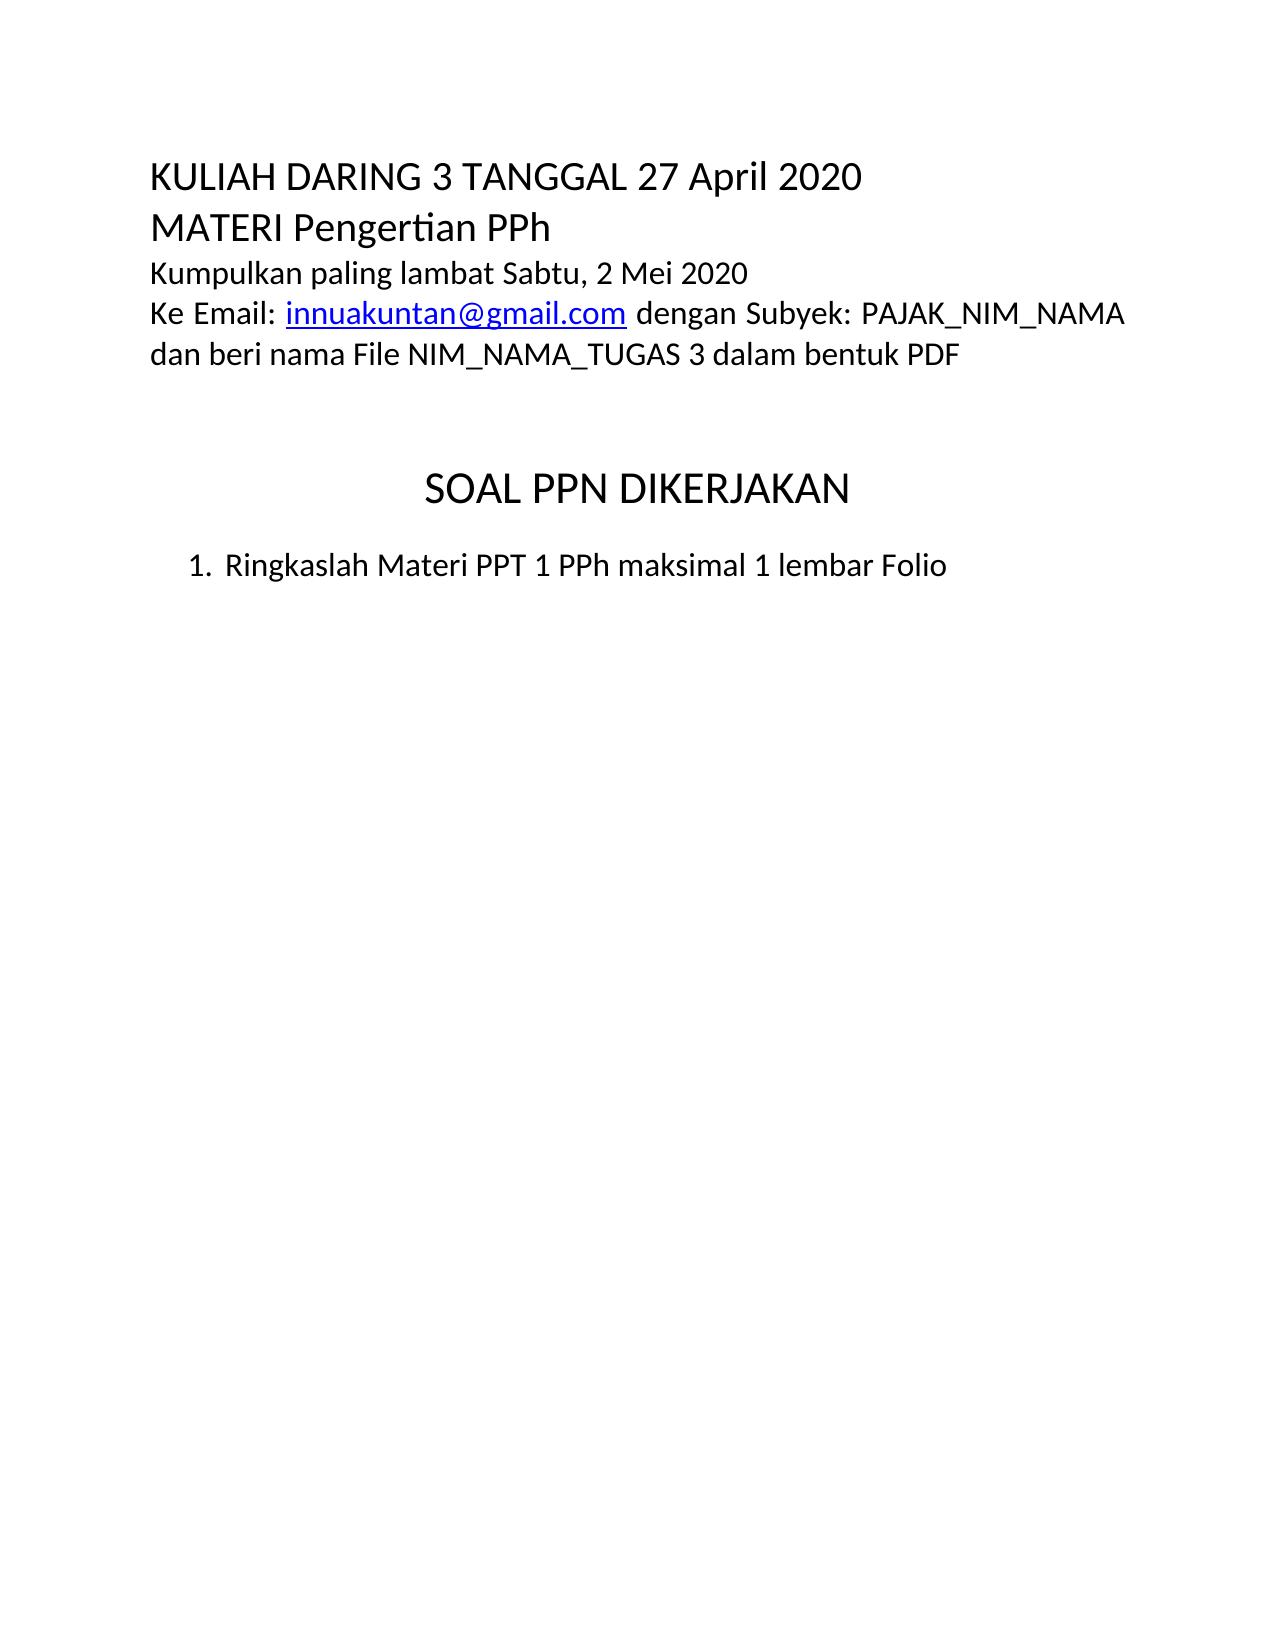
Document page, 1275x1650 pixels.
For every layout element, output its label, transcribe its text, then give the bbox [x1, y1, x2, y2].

list Ringkaslah Materi PPT 1 PPh maksimal 1 lembar Folio [187, 544, 1125, 585]
text KULIAH DARING 3 TANGGAL 27 April 2020 [150, 150, 1125, 201]
text SOAL PPN DIKERJAKAN [150, 459, 1125, 515]
text Kumpulkan paling lambat Sabtu, 2 Mei 2020 [150, 252, 1125, 292]
text MATERI Pengertian PPh [150, 201, 1125, 252]
text Ke Email: innuakuntan@gmail.com dengan Subyek: PAJAK_NIM_NAMA dan beri nama File NIM_NAMA_TUGAS 3 dalam bentuk PDF [150, 292, 1125, 374]
